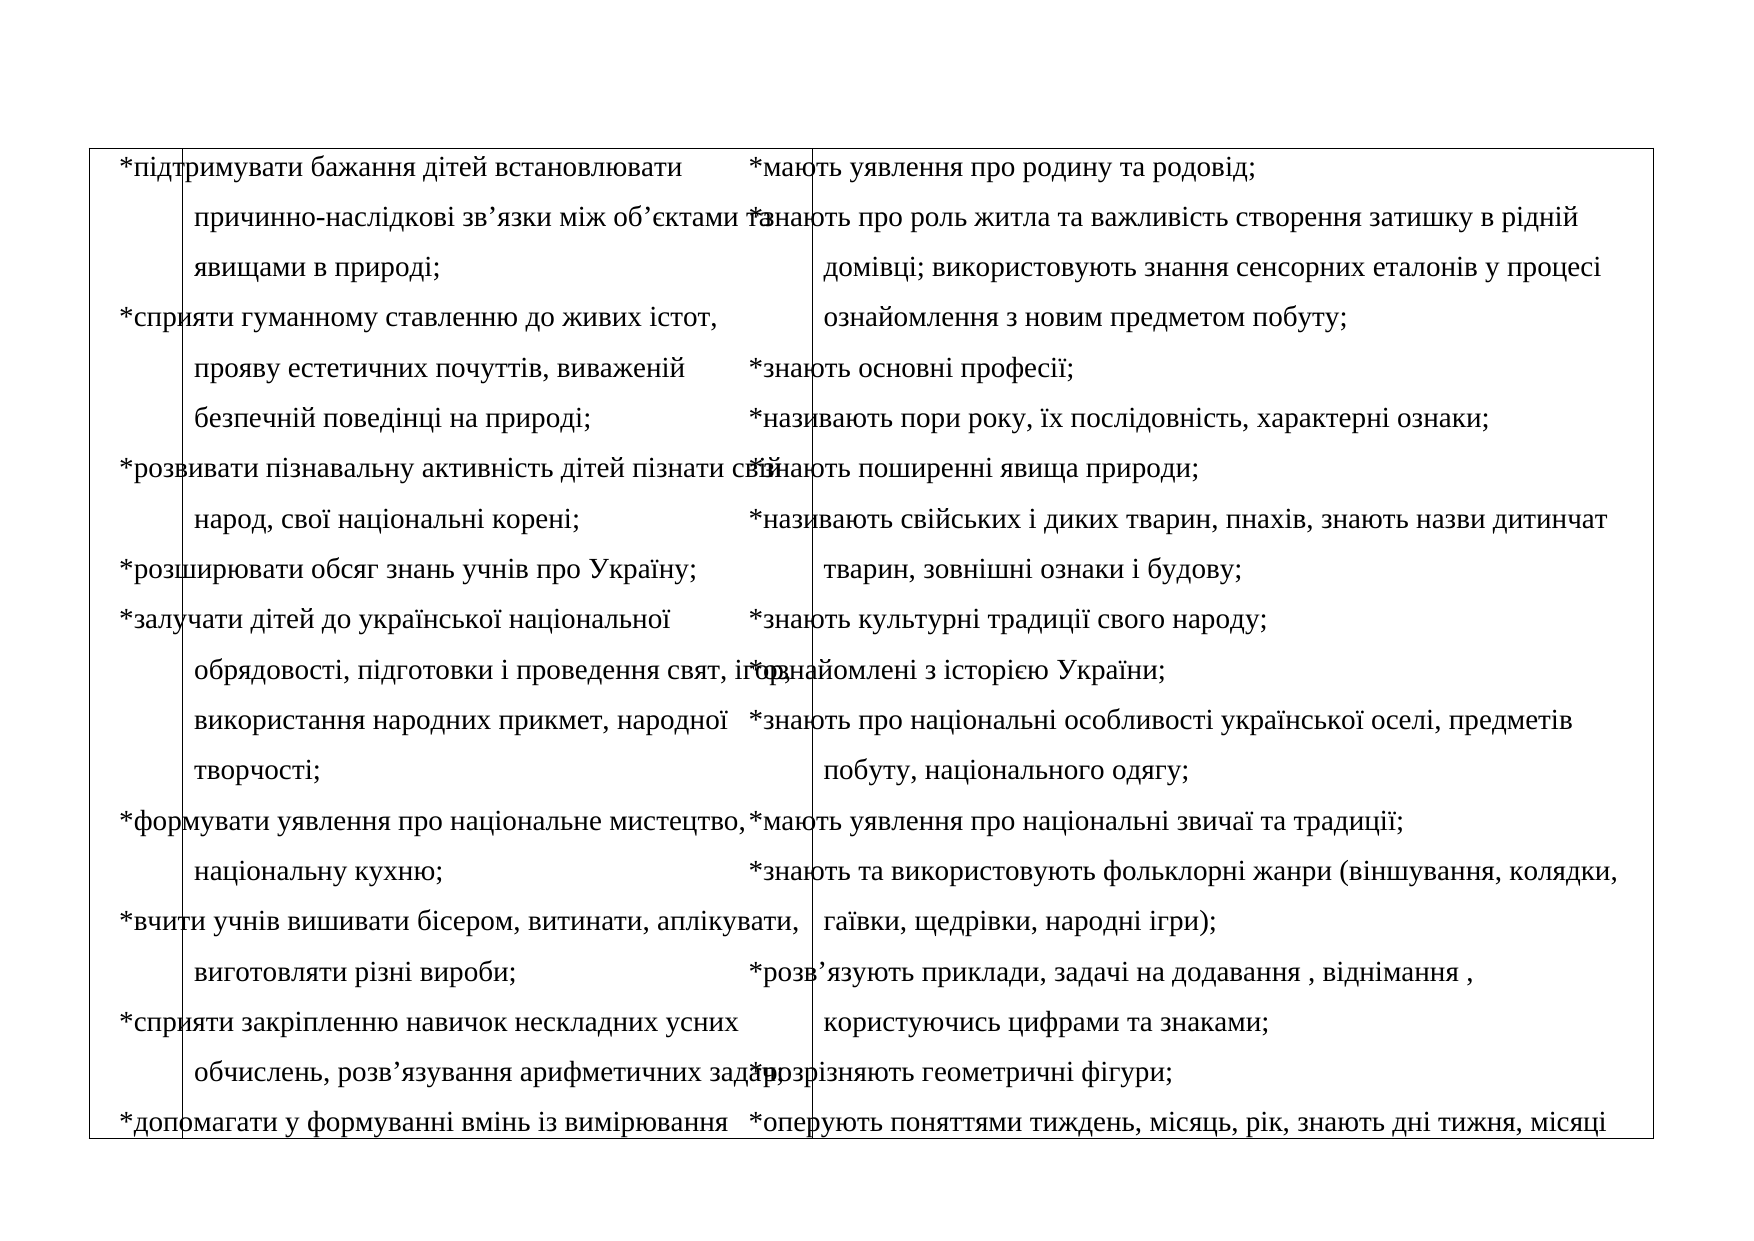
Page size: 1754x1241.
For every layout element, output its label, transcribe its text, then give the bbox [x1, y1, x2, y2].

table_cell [183, 149, 812, 1138]
table_cell 1 [90, 149, 182, 1138]
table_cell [813, 149, 1653, 1138]
